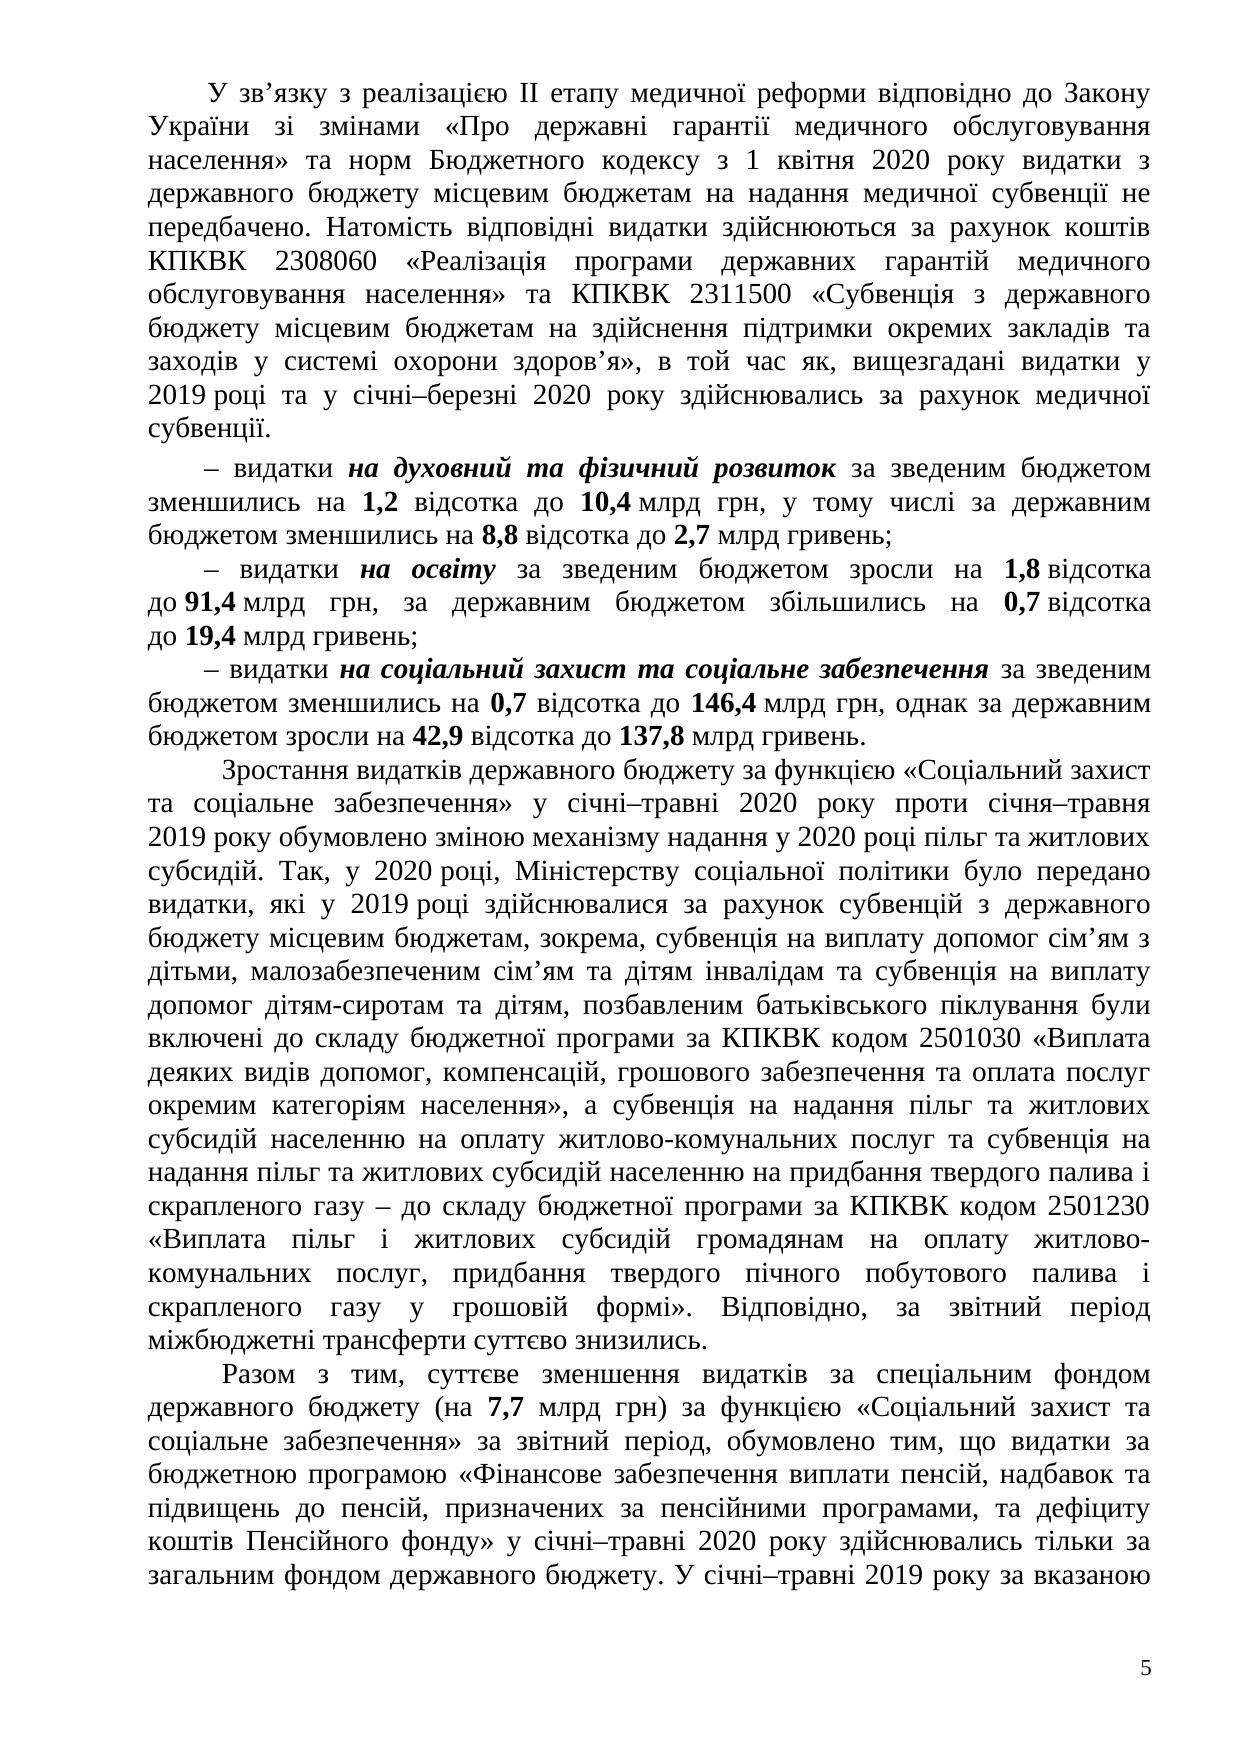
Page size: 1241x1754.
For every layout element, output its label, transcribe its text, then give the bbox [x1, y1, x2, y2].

text – видатки на духовний та фізичний розвиток за зведеним бюджетом зменшились на 1,2 відсотка до 10,4 млрд грн, у тому числі за державним бюджетом зменшились на 8,8 відсотка до 2,7 млрд гривень; [148, 450, 1152, 551]
text – видатки на освіту за зведеним бюджетом зросли на 1,8 відсотка до 91,4 млрд грн, за державним бюджетом збільшились на 0,7 відсотка до 19,4 млрд гривень; [148, 551, 1152, 651]
text Зростання видатків державного бюджету за функцією «Соціальний захист та соціальне забезпечення» у січні–травні 2020 року проти січня–травня 2019 року обумовлено зміною механізму надання у 2020 році пільг та житлових субсидій. Так, у 2020 році, Міністерству соціальної політики було передано видатки, які у 2019 році здійснювалися за рахунок субвенцій з державного бюджету місцевим бюджетам, зокрема, субвенція на виплату допомог сім’ям з дітьми, малозабезпеченим сім’ям та дітям інвалідам та субвенція на виплату допомог дітям-сиротам та дітям, позбавленим батьківського піклування були включені до складу бюджетної програми за КПКВК кодом 2501030 «Виплата деяких видів допомог, компенсацій, грошового забезпечення та оплата послуг окремим категоріям населення», а субвенція на надання пільг та житлових субсидій населенню на оплату житлово-комунальних послуг та субвенція на надання пільг та житлових субсидій населенню на придбання твердого палива і скрапленого газу – до складу бюджетної програми за КПКВК кодом 2501230 «Виплата пільг і житлових субсидій громадянам на оплату житлово-комунальних послуг, придбання твердого пічного побутового палива і скрапленого газу у грошовій формі». Відповідно, за звітний період міжбюджетні трансферти суттєво знизились. [148, 752, 1152, 1356]
list У зв’язку з реалізацією ІІ етапу медичної реформи відповідно до Закону України зі змінами «Про державні гарантії медичного обслуговування населення» та норм Бюджетного кодексу з 1 квітня 2020 року видатки з державного бюджету місцевим бюджетам на надання медичної субвенції не передбачено. Натомість відповідні видатки здійснюються за рахунок коштів КПКВК 2308060 «Реалізація програми державних гарантій медичного обслуговування населення» та КПКВК 2311500 «Субвенція з державного бюджету місцевим бюджетам на здійснення підтримки окремих закладів та заходів у системі охорони здоров’я», в той час як, вищезгадані видатки у 2019 році та у січні–березні 2020 року здійснювались за рахунок медичної субвенції. [148, 75, 1152, 444]
text – видатки на соціальний захист та соціальне забезпечення за зведеним бюджетом зменшились на 0,7 відсотка до 146,4 млрд грн, однак за державним бюджетом зросли на 42,9 відсотка до 137,8 млрд гривень. [148, 651, 1152, 752]
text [148, 1356, 1152, 1591]
